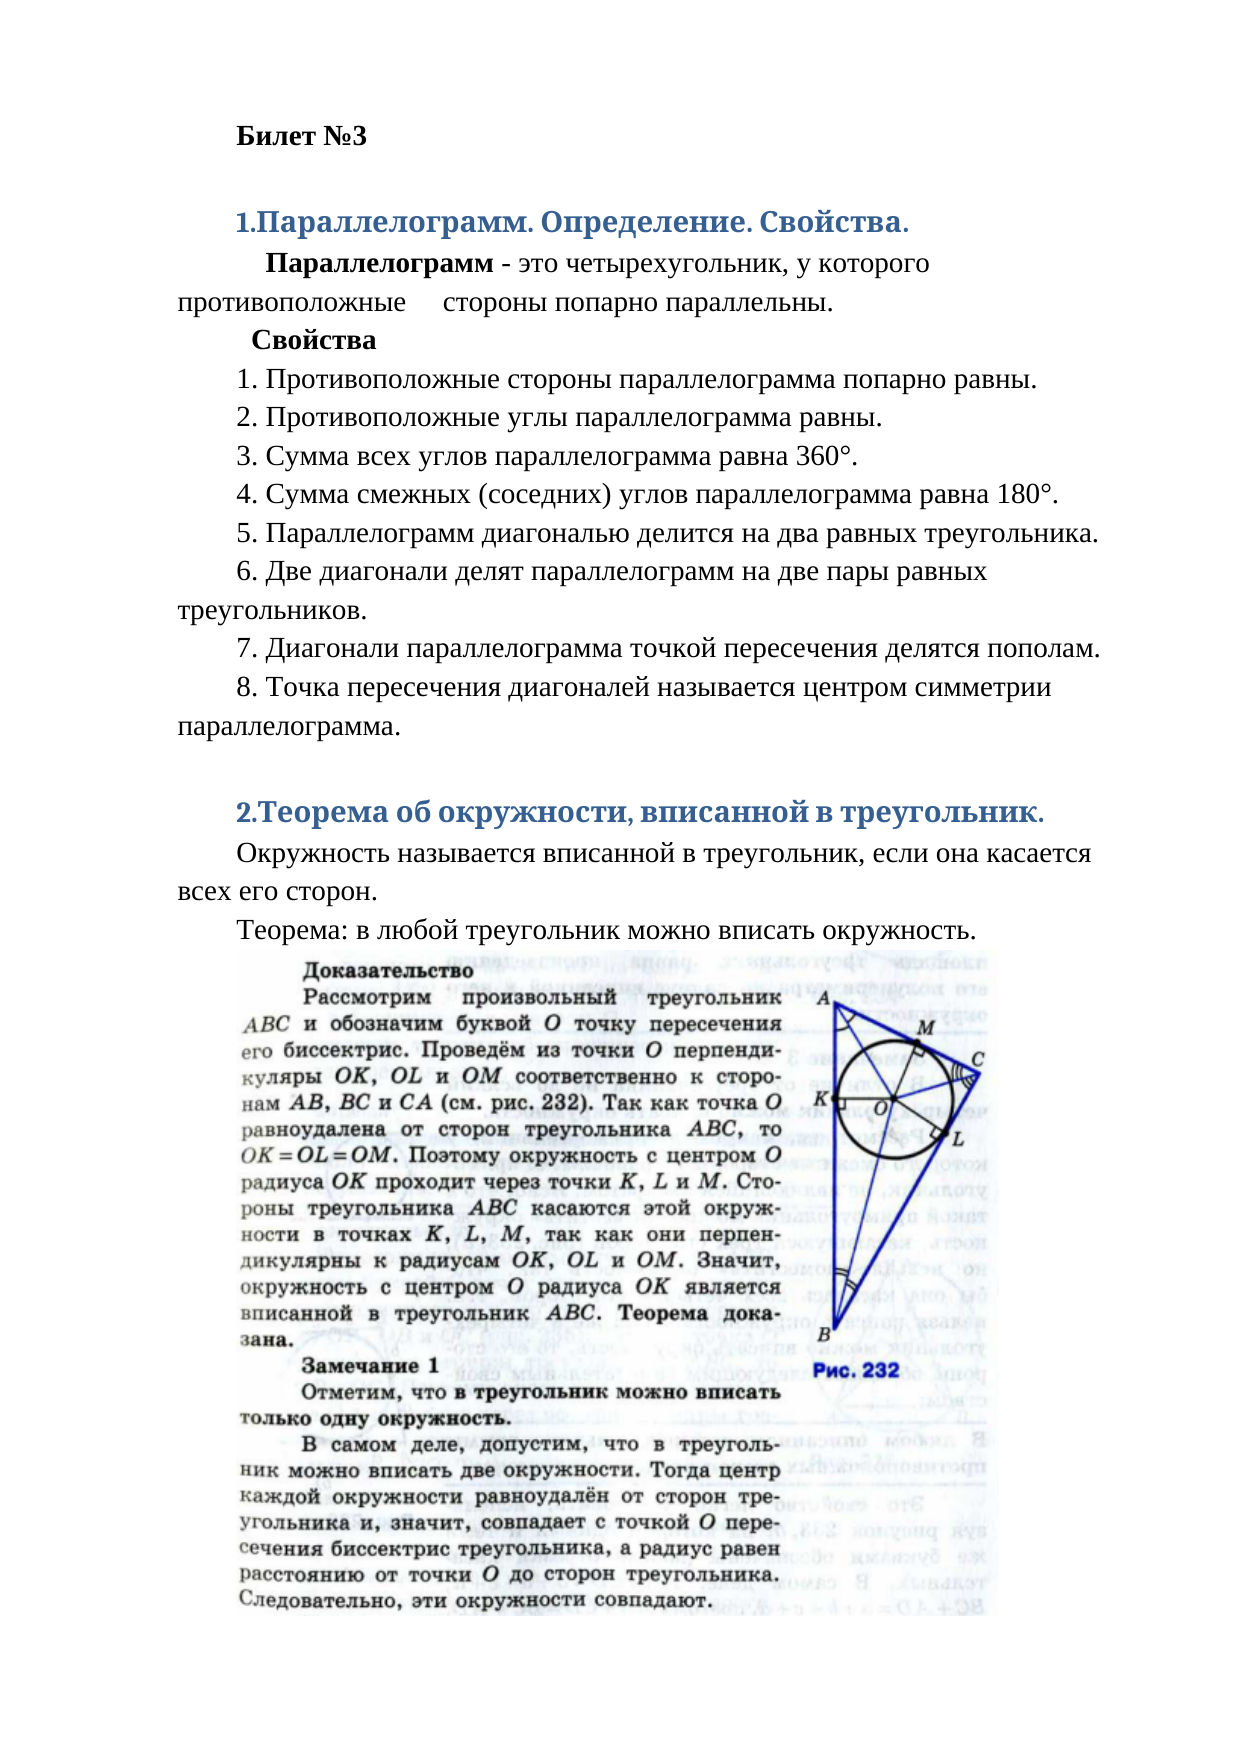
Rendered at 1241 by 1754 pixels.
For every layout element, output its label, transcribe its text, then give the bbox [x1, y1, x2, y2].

text 6. Две диагонали делят параллелограмм на две пары равных треугольников. [177, 553, 1152, 626]
text 5. Параллелограмм диагональю делится на два равных треугольника. [177, 515, 1152, 548]
text 8. Точка пересечения диагоналей называется центром симметрии параллелограмма. [177, 669, 1152, 741]
text 2. Противоположные углы параллелограмма равны. [177, 399, 1152, 433]
subtitle 2.Теорема об окружности, вписанной в треугольник. [177, 796, 1152, 830]
text 3. Сумма всех углов параллелограмма равна 360°. [177, 438, 1152, 471]
text 1. Противоположные стороны параллелограмма попарно равны. [177, 361, 1152, 394]
picture [236, 950, 999, 1616]
text Свойства [177, 322, 1152, 356]
text Окружность называется вписанной в треугольник, если она касается всех его сторон. [177, 835, 1152, 907]
text Билет №3 [177, 118, 1152, 152]
text Параллелограмм - это четырехугольник, у которого противоположные стороны попарно параллельны. [177, 245, 1152, 317]
text Теорема: в любой треугольник можно вписать окружность. [177, 912, 1152, 945]
text 4. Сумма смежных (соседних) углов параллелограмма равна 180°. [177, 476, 1152, 510]
subtitle 1.Параллелограмм. Определение. Свойства. [177, 207, 1152, 240]
text 7. Диагонали параллелограмма точкой пересечения делятся пополам. [177, 631, 1152, 664]
